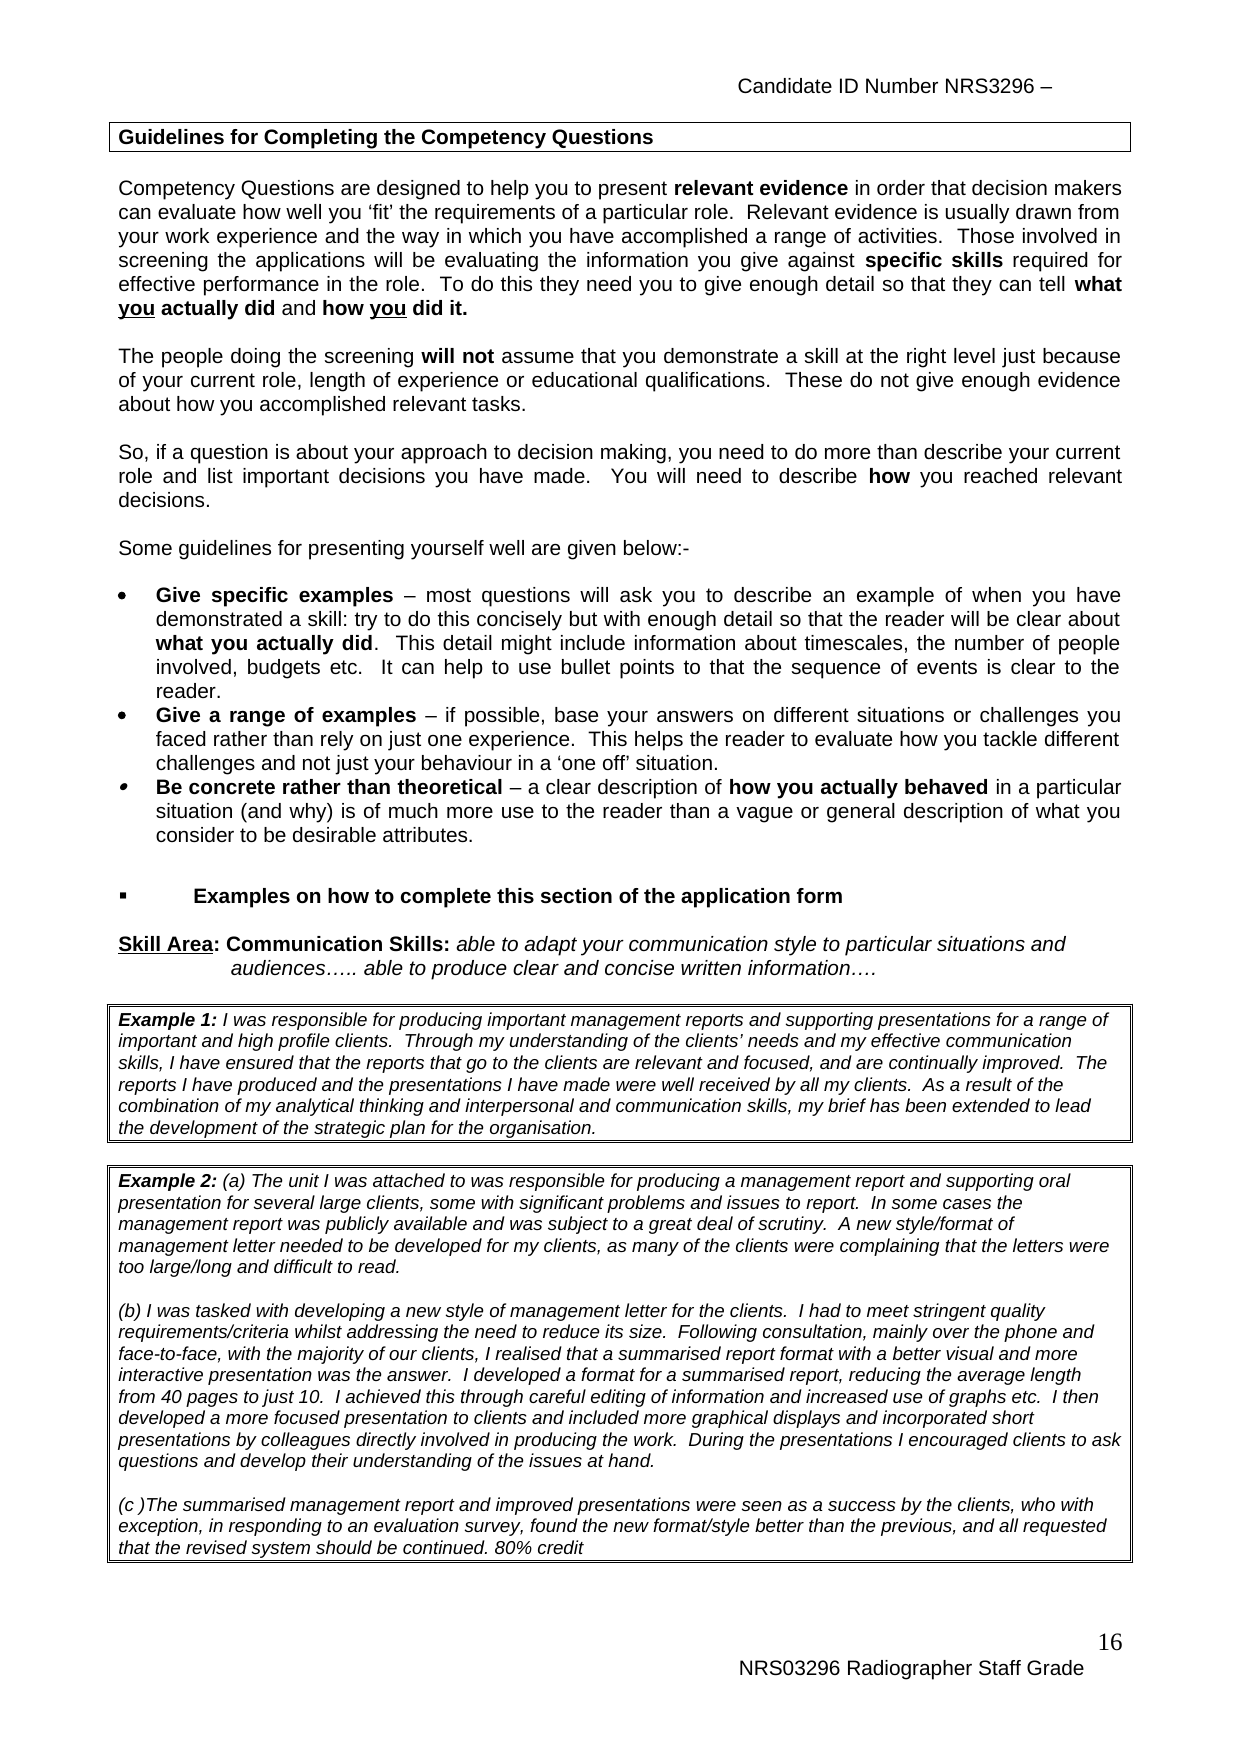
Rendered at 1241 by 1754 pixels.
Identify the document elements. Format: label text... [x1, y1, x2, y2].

list Give a range of examples – if possible, base your answers on different situations or challenges you faced rather than rely on just one experience. This helps the reader to evaluate how you tackle different challenges and not just your behaviour in a ‘one off’ situation. [118, 703, 1122, 775]
text Skill Area: Communication Skills: able to adapt your communication style to particular situations and audiences….. able to produce clear and concise written information…. [118, 932, 1096, 979]
text (b) I was tasked with developing a new style of management letter for the clients. I had to meet stringent quality requirements/criteria whilst addressing the need to reduce its size. Following consultation, mainly over the phone and face-to-face, with the majority of our clients, I realised that a summarised report format with a better visual and more interactive presentation was the answer. I developed a format for a summarised report, reducing the average length from 40 pages to just 10. I achieved this through careful editing of information and increased use of graphs etc. I then developed a more focused presentation to clients and included more graphical displays and incorporated short presentations by colleagues directly involved in producing the work. During the presentations I encouraged clients to ask questions and develop their understanding of the issues at hand. [118, 1299, 1122, 1472]
text The people doing the screening will not assume that you demonstrate a skill at the right level just because of your current role, length of experience or educational qualifications. These do not give enough evidence about how you accomplished relevant tasks. [118, 344, 1122, 416]
text So, if a question is about your approach to decision making, you need to do more than describe your current role and list important decisions you have made. You will need to describe how you reached relevant decisions. [118, 439, 1122, 511]
subtitle Guidelines for Completing the Competency Questions [110, 123, 1130, 151]
list Give specific examples – most questions will ask you to describe an example of when you have demonstrated a skill: try to do this concisely but with enough detail so that the reader will be clear about what you actually did. This detail might include information about timescales, the number of people involved, budgets etc. It can help to use bullet points to that the sequence of events is clear to the reader. [118, 583, 1122, 703]
text Example 1: I was responsible for producing important management reports and supporting presentations for a range of important and high profile clients. Through my understanding of the clients’ needs and my effective communication skills, I have ensured that the reports that go to the clients are relevant and focused, and are continually improved. The reports I have produced and the presentations I have made were well received by all my clients. As a result of the combination of my analytical thinking and interpersonal and communication skills, my brief has been extended to lead the development of the strategic plan for the organisation. [110, 1007, 1130, 1140]
list Be concrete rather than theoretical – a clear description of how you actually behaved in a particular situation (and why) is of much more use to the reader than a vague or general description of what you consider to be desirable attributes. [118, 775, 1122, 847]
subtitle Examples on how to complete this section of the application form [118, 883, 1096, 908]
text Example 2: (a) The unit I was attached to was responsible for producing a management report and supporting oral presentation for several large clients, some with significant problems and issues to report. In some cases the management report was publicly available and was subject to a great deal of scrutiny. A new style/format of management letter needed to be developed for my clients, as many of the clients were complaining that the letters were too large/long and difficult to read. [110, 1168, 1130, 1278]
text Some guidelines for presenting yourself well are given below:- [118, 535, 1122, 559]
text (c )The summarised management report and improved presentations were seen as a success by the clients, who with exception, in responding to an evaluation survey, found the new format/style better than the previous, and all requested that the revised system should be continued. 80% credit [110, 1488, 1130, 1560]
text Competency Questions are designed to help you to present relevant evidence in order that decision makers can evaluate how well you ‘fit’ the requirements of a particular role. Relevant evidence is usually drawn from your work experience and the way in which you have accomplished a range of activities. Those involved in screening the applications will be evaluating the information you give against specific skills required for effective performance in the role. To do this they need you to give enough detail so that they can tell what you actually did and how you did it. [118, 176, 1122, 320]
